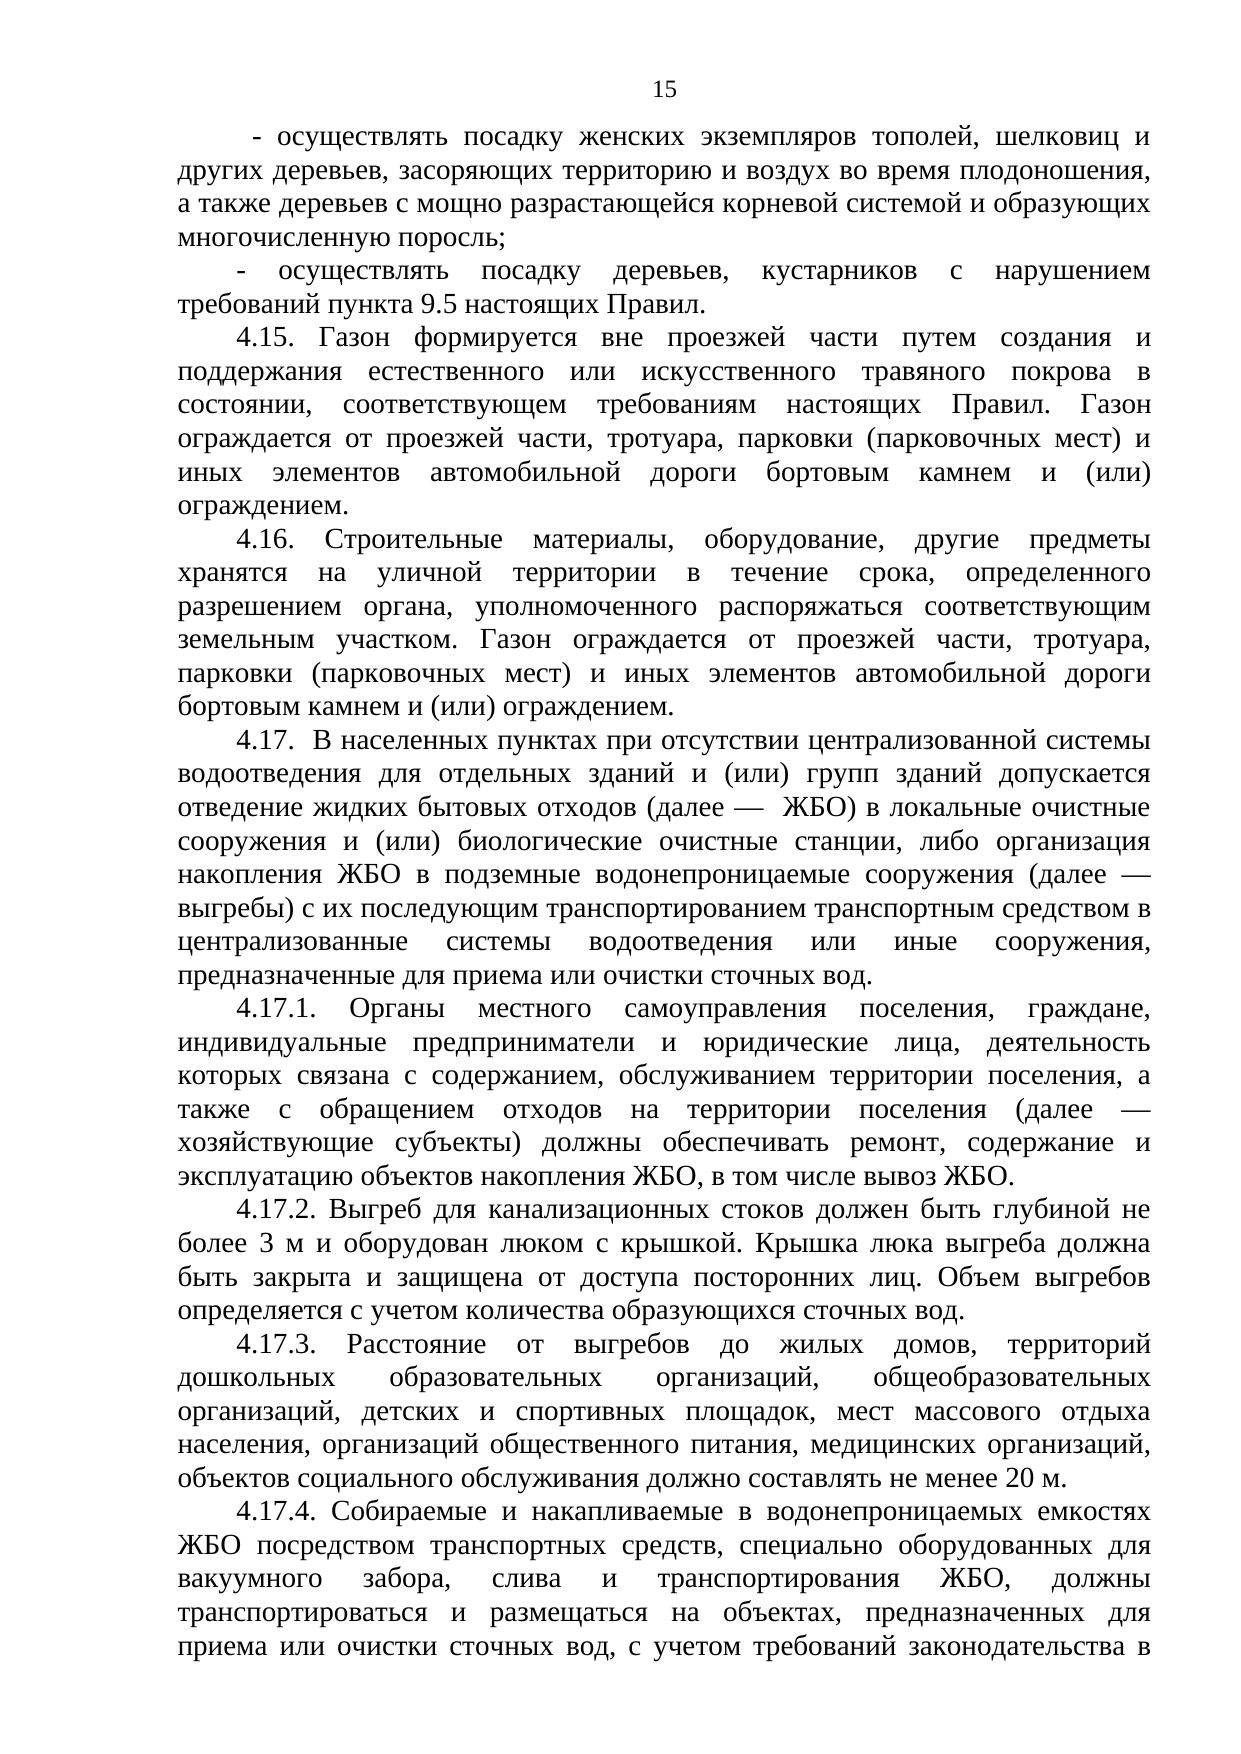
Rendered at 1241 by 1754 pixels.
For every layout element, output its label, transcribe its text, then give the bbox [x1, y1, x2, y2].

text 4.17.3. Расстояние от выгребов до жилых домов, территорий дошкольных образовательных организаций, общеобразовательных организаций, детских и спортивных площадок, мест массового отдыха населения, организаций общественного питания, медицинских организаций, объектов социального обслуживания должно составлять не менее 20 м. [177, 1326, 1152, 1493]
text 4.17.2. Выгреб для канализационных стоков должен быть глубиной не более 3 м и оборудован люком с крышкой. Крышка люка выгреба должна быть закрыта и защищена от доступа посторонних лиц. Объем выгребов определяется с учетом количества образующихся сточных вод. [177, 1192, 1152, 1326]
text - осуществлять посадку женских экземпляров тополей, шелковиц и других деревьев, засоряющих территорию и воздух во время плодоношения, а также деревьев с мощно разрастающейся корневой системой и образующих многочисленную поросль; [177, 118, 1152, 252]
text 4.17.1. Органы местного самоуправления поселения, граждане, индивидуальные предприниматели и юридические лица, деятельность которых связана с содержанием, обслуживанием территории поселения, а также с обращением отходов на территории поселения (далее — хозяйствующие субъекты) должны обеспечивать ремонт, содержание и эксплуатацию объектов накопления ЖБО, в том числе вывоз ЖБО. [177, 990, 1152, 1192]
text - осуществлять посадку деревьев, кустарников с нарушением требований пункта 9.5 настоящих Правил. [177, 252, 1152, 319]
text 4.16. Строительные материалы, оборудование, другие предметы хранятся на уличной территории в течение срока, определенного разрешением органа, уполномоченного распоряжаться соответствующим земельным участком. Газон ограждается от проезжей части, тротуара, парковки (парковочных мест) и иных элементов автомобильной дороги бортовым камнем и (или) ограждением. [177, 521, 1152, 722]
text 4.17. В населенных пунктах при отсутствии централизованной системы водоотведения для отдельных зданий и (или) групп зданий допускается отведение жидких бытовых отходов (далее — ЖБО) в локальные очистные сооружения и (или) биологические очистные станции, либо организация накопления ЖБО в подземные водонепроницаемые сооружения (далее — выгребы) с их последующим транспортированием транспортным средством в централизованные системы водоотведения или иные сооружения, предназначенные для приема или очистки сточных вод. [177, 722, 1152, 990]
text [177, 1493, 1152, 1661]
text 4.15. Газон формируется вне проезжей части путем создания и поддержания естественного или искусственного травяного покрова в состоянии, соответствующем требованиям настоящих Правил. Газон ограждается от проезжей части, тротуара, парковки (парковочных мест) и иных элементов автомобильной дороги бортовым камнем и (или) ограждением. [177, 319, 1152, 521]
